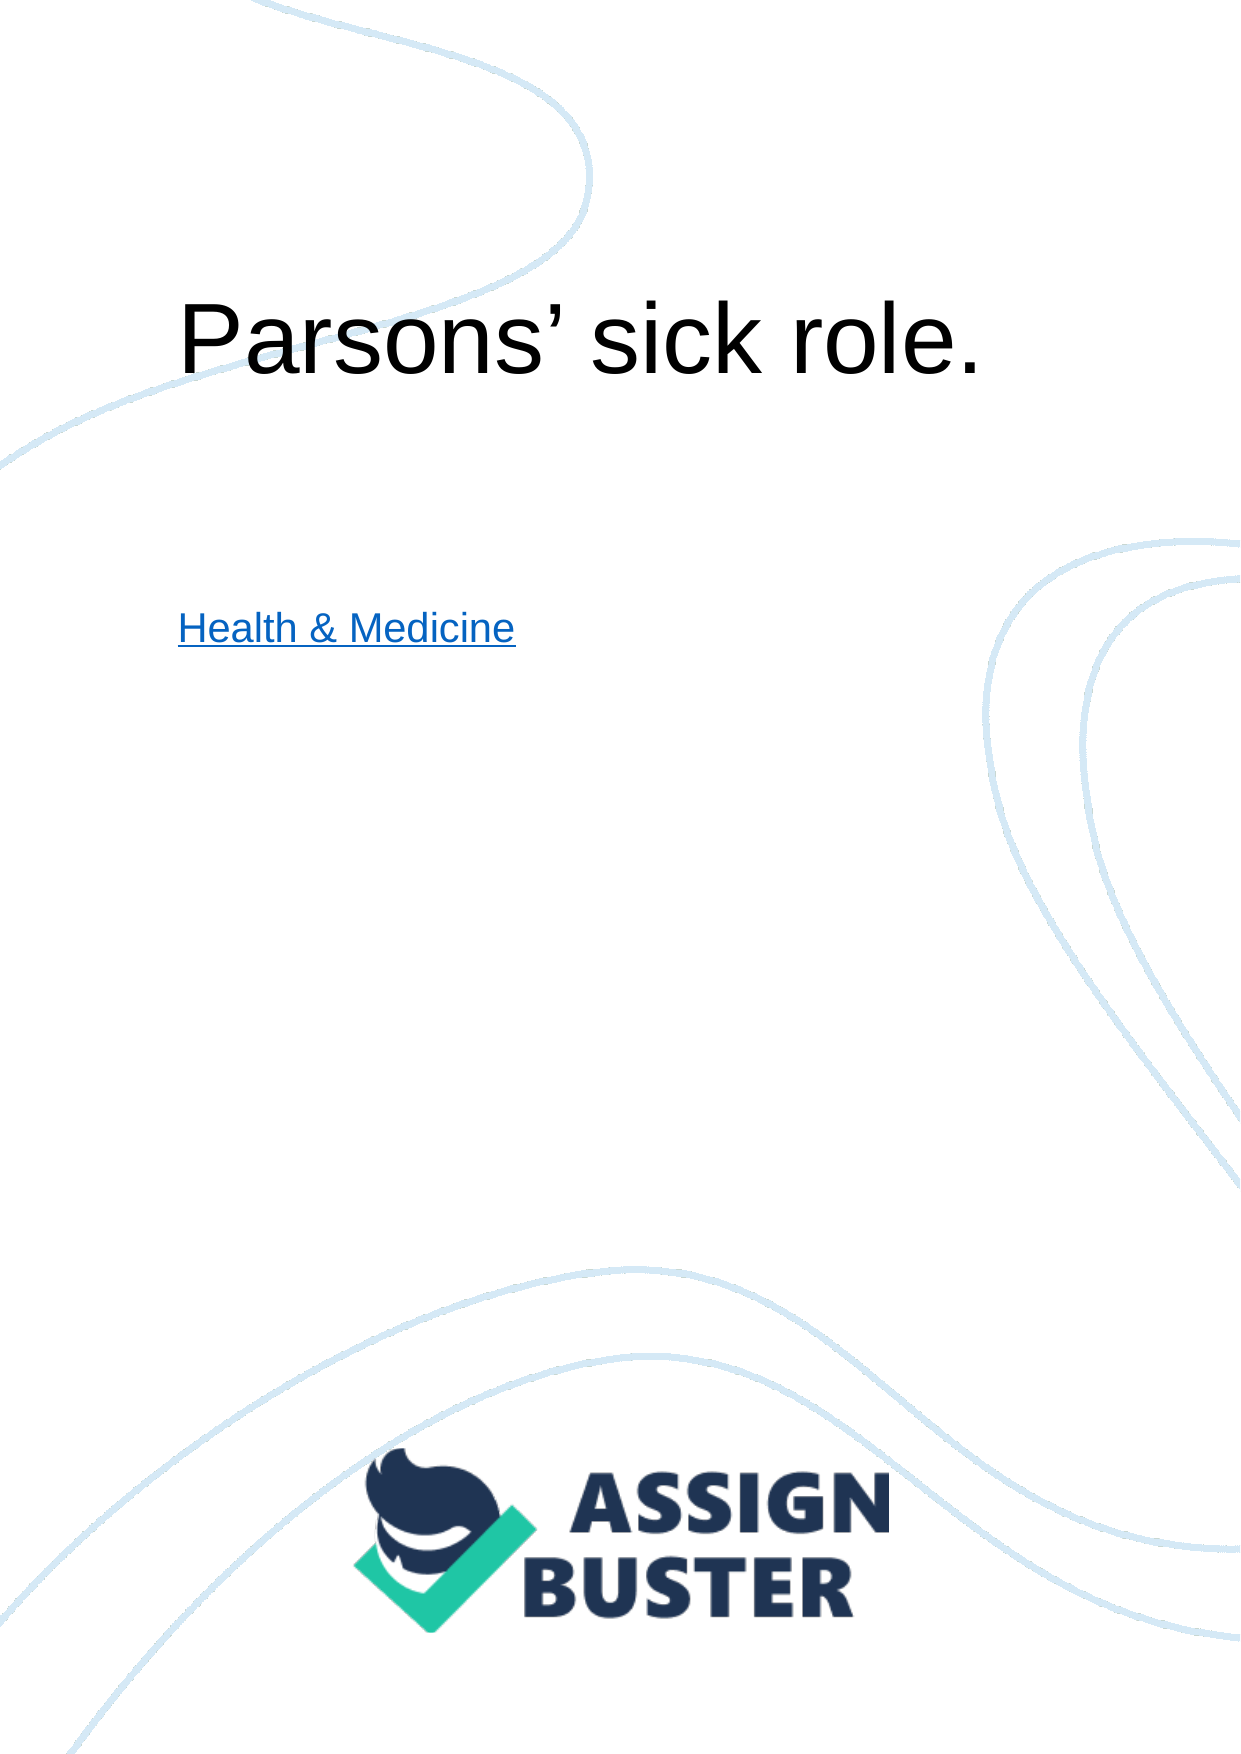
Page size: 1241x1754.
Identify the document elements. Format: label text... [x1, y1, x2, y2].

subtitle Parsons’ sick role. [177, 279, 1152, 394]
text Health & Medicine [177, 604, 1152, 652]
picture [0, 0, 1241, 1754]
